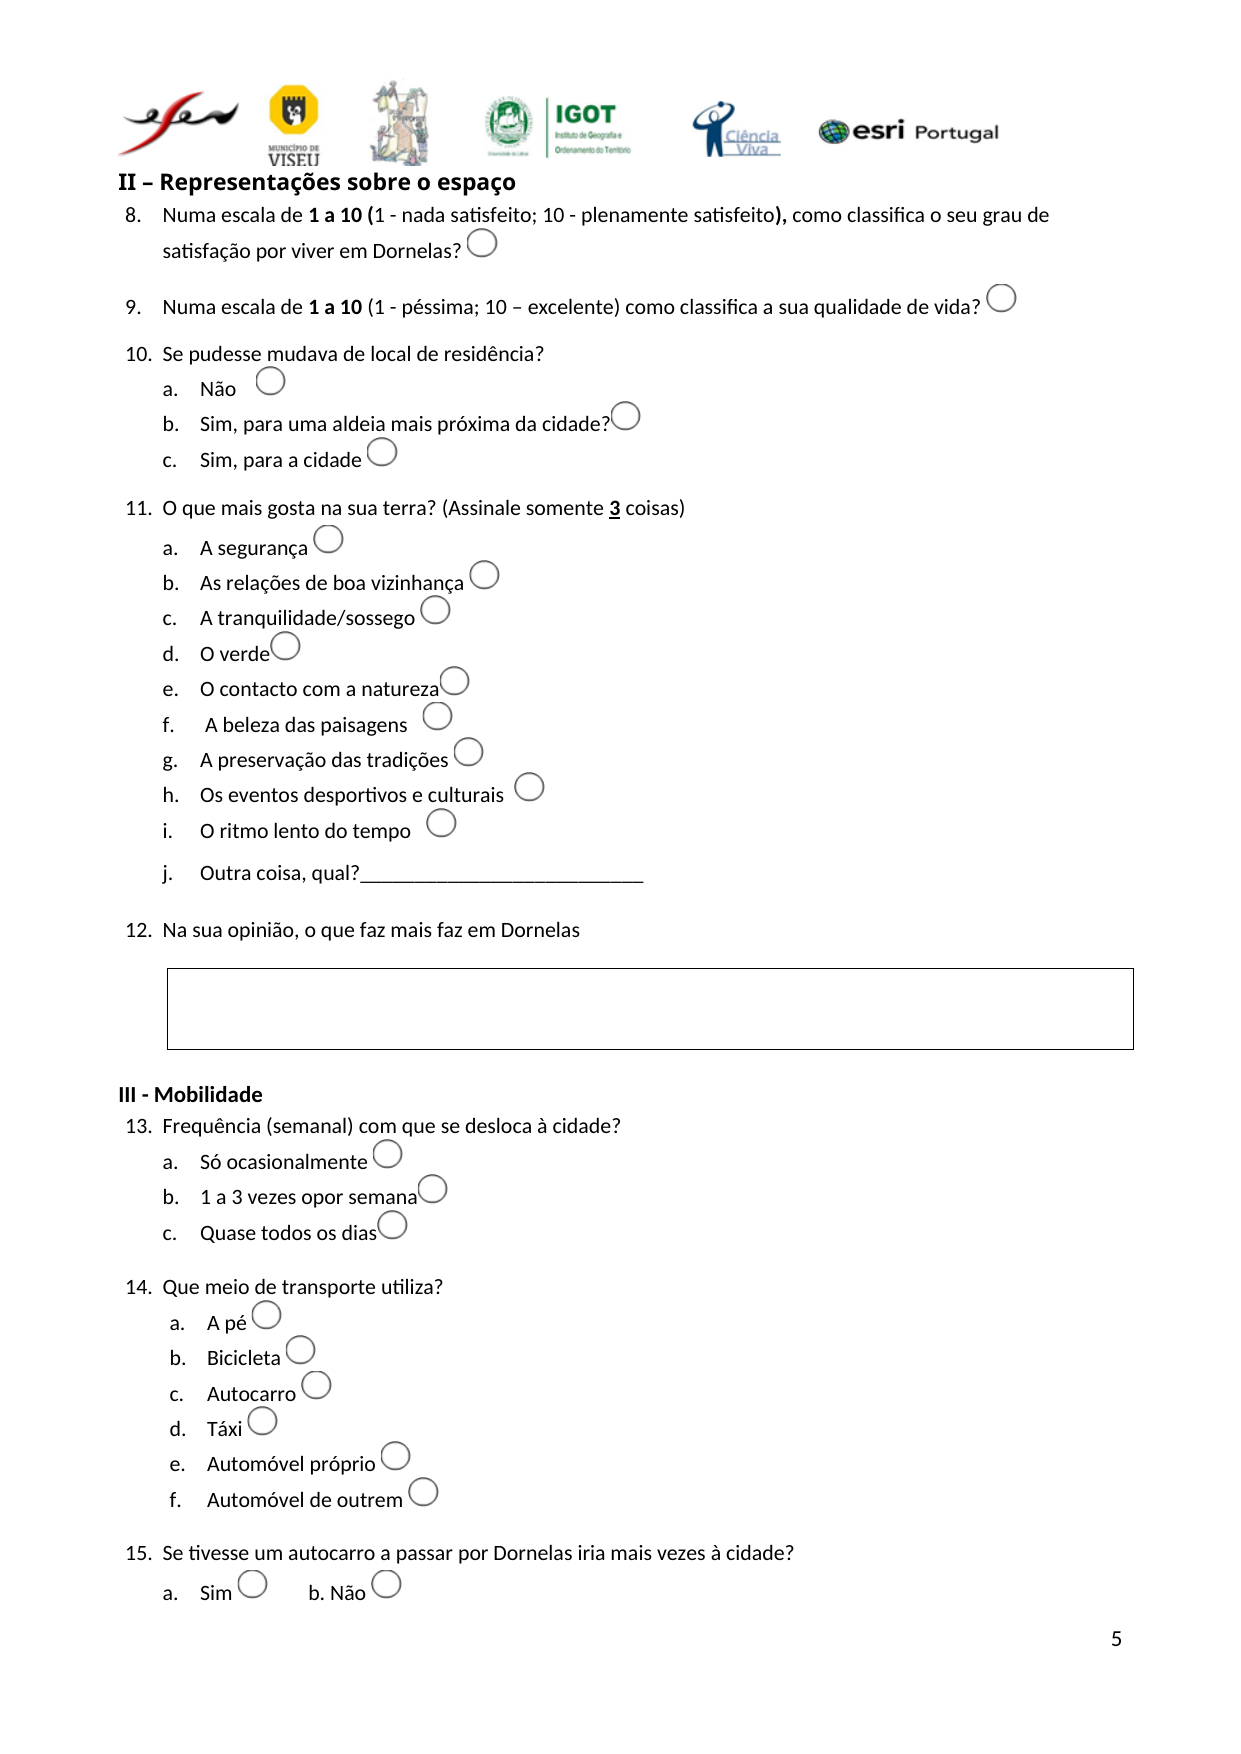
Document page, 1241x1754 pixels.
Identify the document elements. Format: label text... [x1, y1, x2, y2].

list A tranquilidade/sossego [162, 596, 1122, 631]
list A segurança [162, 525, 1122, 560]
picture [256, 366, 287, 397]
list Outra coisa, qual?__________________________ [162, 859, 1122, 886]
list Se pudesse mudava de local de residência? [125, 340, 1122, 366]
list Sim, para uma aldeia mais próxima da cidade? [162, 402, 1122, 437]
list Sim b. Não [162, 1570, 1122, 1605]
list Numa escala de 1 a 10 (1 - nada satisfeito; 10 - plenamente satisfeito), como classifica o seu grau de satisfação por viver em Dornelas? [125, 202, 1122, 264]
list A preservação das tradições [162, 737, 1122, 773]
list Sim, para a cidade [162, 437, 1122, 473]
list A beleza das paisagens [162, 702, 1122, 737]
text II – Representações sobre o espaço [118, 166, 1122, 197]
picture [514, 772, 546, 803]
picture [611, 401, 642, 432]
list Automóvel próprio [169, 1442, 1122, 1477]
picture [367, 437, 398, 468]
picture [420, 595, 452, 626]
picture [251, 1300, 283, 1331]
picture [270, 631, 302, 662]
table_header [168, 969, 1133, 1049]
list Que meio de transporte utiliza? [125, 1273, 1122, 1300]
picture [372, 1139, 404, 1170]
picture [118, 73, 1004, 166]
picture [986, 284, 1018, 314]
list As relações de boa vizinhança [162, 560, 1122, 596]
list O ritmo lento do tempo [162, 808, 1122, 844]
list Os eventos desportivos e culturais [162, 773, 1122, 808]
picture [377, 1210, 409, 1241]
picture [301, 1371, 333, 1401]
list Numa escala de 1 a 10 (1 - péssima; 10 – excelente) como classifica a sua qualidade de vida? [125, 284, 1122, 319]
list Automóvel de outrem [169, 1477, 1122, 1513]
list 1 a 3 vezes opor semana [162, 1175, 1122, 1210]
list Frequência (semanal) com que se desloca à cidade? [125, 1113, 1122, 1139]
picture [453, 737, 485, 768]
list O que mais gosta na sua terra? (Assinale somente 3 coisas) [125, 494, 1122, 521]
list Na sua opinião, o que faz mais faz em Dornelas [125, 916, 1122, 943]
list Só ocasionalmente [162, 1139, 1122, 1175]
picture [380, 1441, 412, 1472]
picture [417, 1174, 449, 1205]
picture [313, 525, 345, 555]
picture [439, 666, 471, 697]
picture [237, 1570, 269, 1600]
picture [285, 1335, 317, 1366]
list Autocarro [169, 1371, 1122, 1406]
list Não [162, 366, 1122, 402]
picture [469, 560, 501, 591]
list O contacto com a natureza [162, 667, 1122, 702]
text III - Mobilidade [118, 1080, 1122, 1108]
picture [247, 1406, 279, 1437]
picture [371, 1570, 403, 1600]
list Se tivesse um autocarro a passar por Dornelas iria mais vezes à cidade? [125, 1539, 1122, 1566]
picture [467, 228, 498, 259]
picture [426, 808, 458, 839]
list Bicicleta [169, 1336, 1122, 1371]
list Quase todos os dias [162, 1210, 1122, 1246]
list O verde [162, 631, 1122, 667]
list Táxi [169, 1406, 1122, 1442]
picture [408, 1477, 440, 1508]
list A pé [169, 1300, 1122, 1336]
picture [422, 702, 454, 732]
